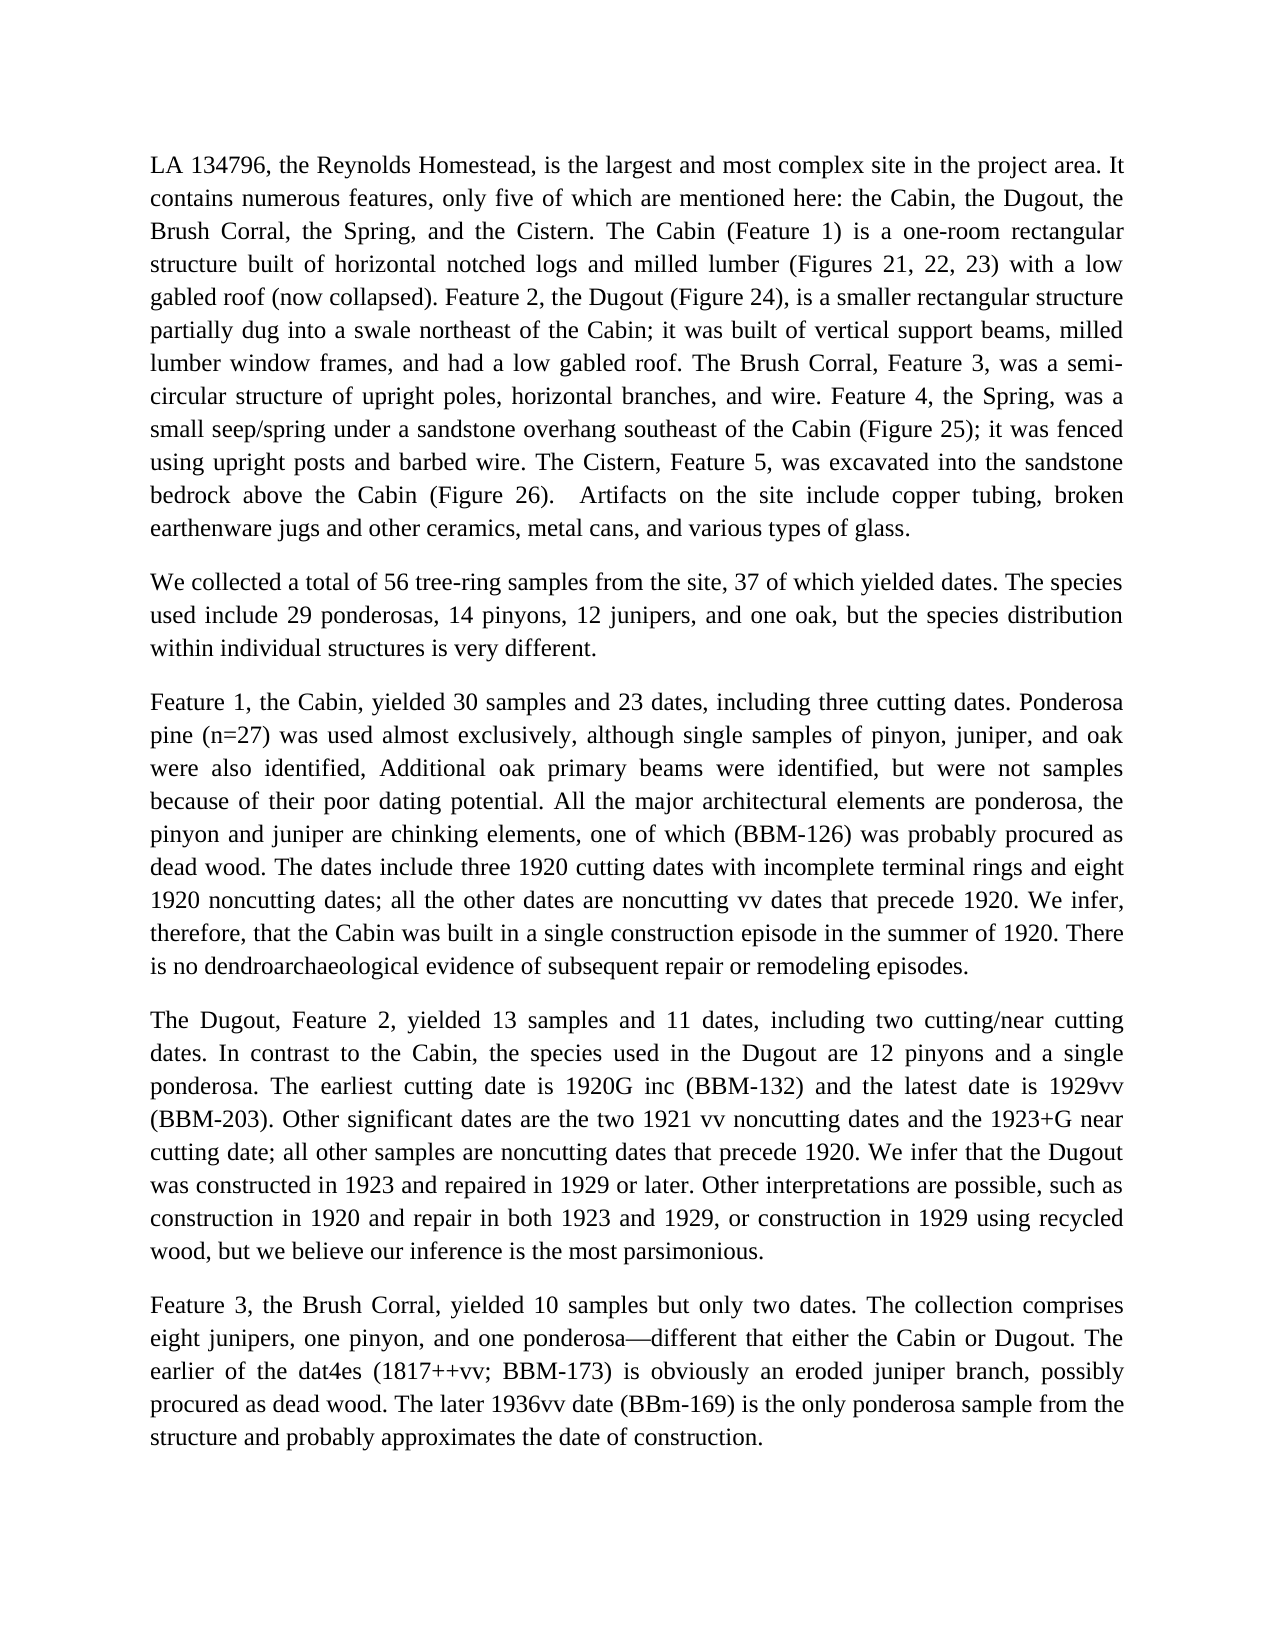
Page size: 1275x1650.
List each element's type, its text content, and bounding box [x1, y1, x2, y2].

text We collected a total of 56 tree-ring samples from the site, 37 of which yielded dates. The species used include 29 ponderosas, 14 pinyons, 12 junipers, and one oak, but the species distribution within individual structures is very different. [150, 567, 1125, 662]
text Feature 1, the Cabin, yielded 30 samples and 23 dates, including three cutting dates. Ponderosa pine (n=27) was used almost exclusively, although single samples of pinyon, juniper, and oak were also identified, Additional oak primary beams were identified, but were not samples because of their poor dating potential. All the major architectural elements are ponderosa, the pinyon and juniper are chinking elements, one of which (BBM-126) was probably procured as dead wood. The dates include three 1920 cutting dates with incomplete terminal rings and eight 1920 noncutting dates; all the other dates are noncutting vv dates that precede 1920. We infer, therefore, that the Cabin was built in a single construction episode in the summer of 1920. There is no dendroarchaeological evidence of subsequent repair or remodeling episodes. [150, 687, 1125, 980]
text LA 134796, the Reynolds Homestead, is the largest and most complex site in the project area. It contains numerous features, only five of which are mentioned here: the Cabin, the Dugout, the Brush Corral, the Spring, and the Cistern. The Cabin (Feature 1) is a one-room rectangular structure built of horizontal notched logs and milled lumber (Figures 21, 22, 23) with a low gabled roof (now collapsed). Feature 2, the Dugout (Figure 24), is a smaller rectangular structure partially dug into a swale northeast of the Cabin; it was built of vertical support beams, milled lumber window frames, and had a low gabled roof. The Brush Corral, Feature 3, was a semi-circular structure of upright poles, horizontal branches, and wire. Feature 4, the Spring, was a small seep/spring under a sandstone overhang southeast of the Cabin (Figure 25); it was fenced using upright posts and barbed wire. The Cistern, Feature 5, was excavated into the sandstone bedrock above the Cabin (Figure 26). Artifacts on the site include copper tubing, broken earthenware jugs and other ceramics, metal cans, and various types of glass. [150, 150, 1125, 542]
text Feature 3, the Brush Corral, yielded 10 samples but only two dates. The collection comprises eight junipers, one pinyon, and one ponderosa—different that either the Cabin or Dugout. The earlier of the dat4es (1817++vv; BBM-173) is obviously an eroded juniper branch, possibly procured as dead wood. The later 1936vv date (BBm-169) is the only ponderosa sample from the structure and probably approximates the date of construction. [150, 1290, 1125, 1451]
text The Dugout, Feature 2, yielded 13 samples and 11 dates, including two cutting/near cutting dates. In contrast to the Cabin, the species used in the Dugout are 12 pinyons and a single ponderosa. The earliest cutting date is 1920G inc (BBM-132) and the latest date is 1929vv (BBM-203). Other significant dates are the two 1921 vv noncutting dates and the 1923+G near cutting date; all other samples are noncutting dates that precede 1920. We infer that the Dugout was constructed in 1923 and repaired in 1929 or later. Other interpretations are possible, such as construction in 1920 and repair in both 1923 and 1929, or construction in 1929 using recycled wood, but we believe our inference is the most parsimonious. [150, 1005, 1125, 1265]
